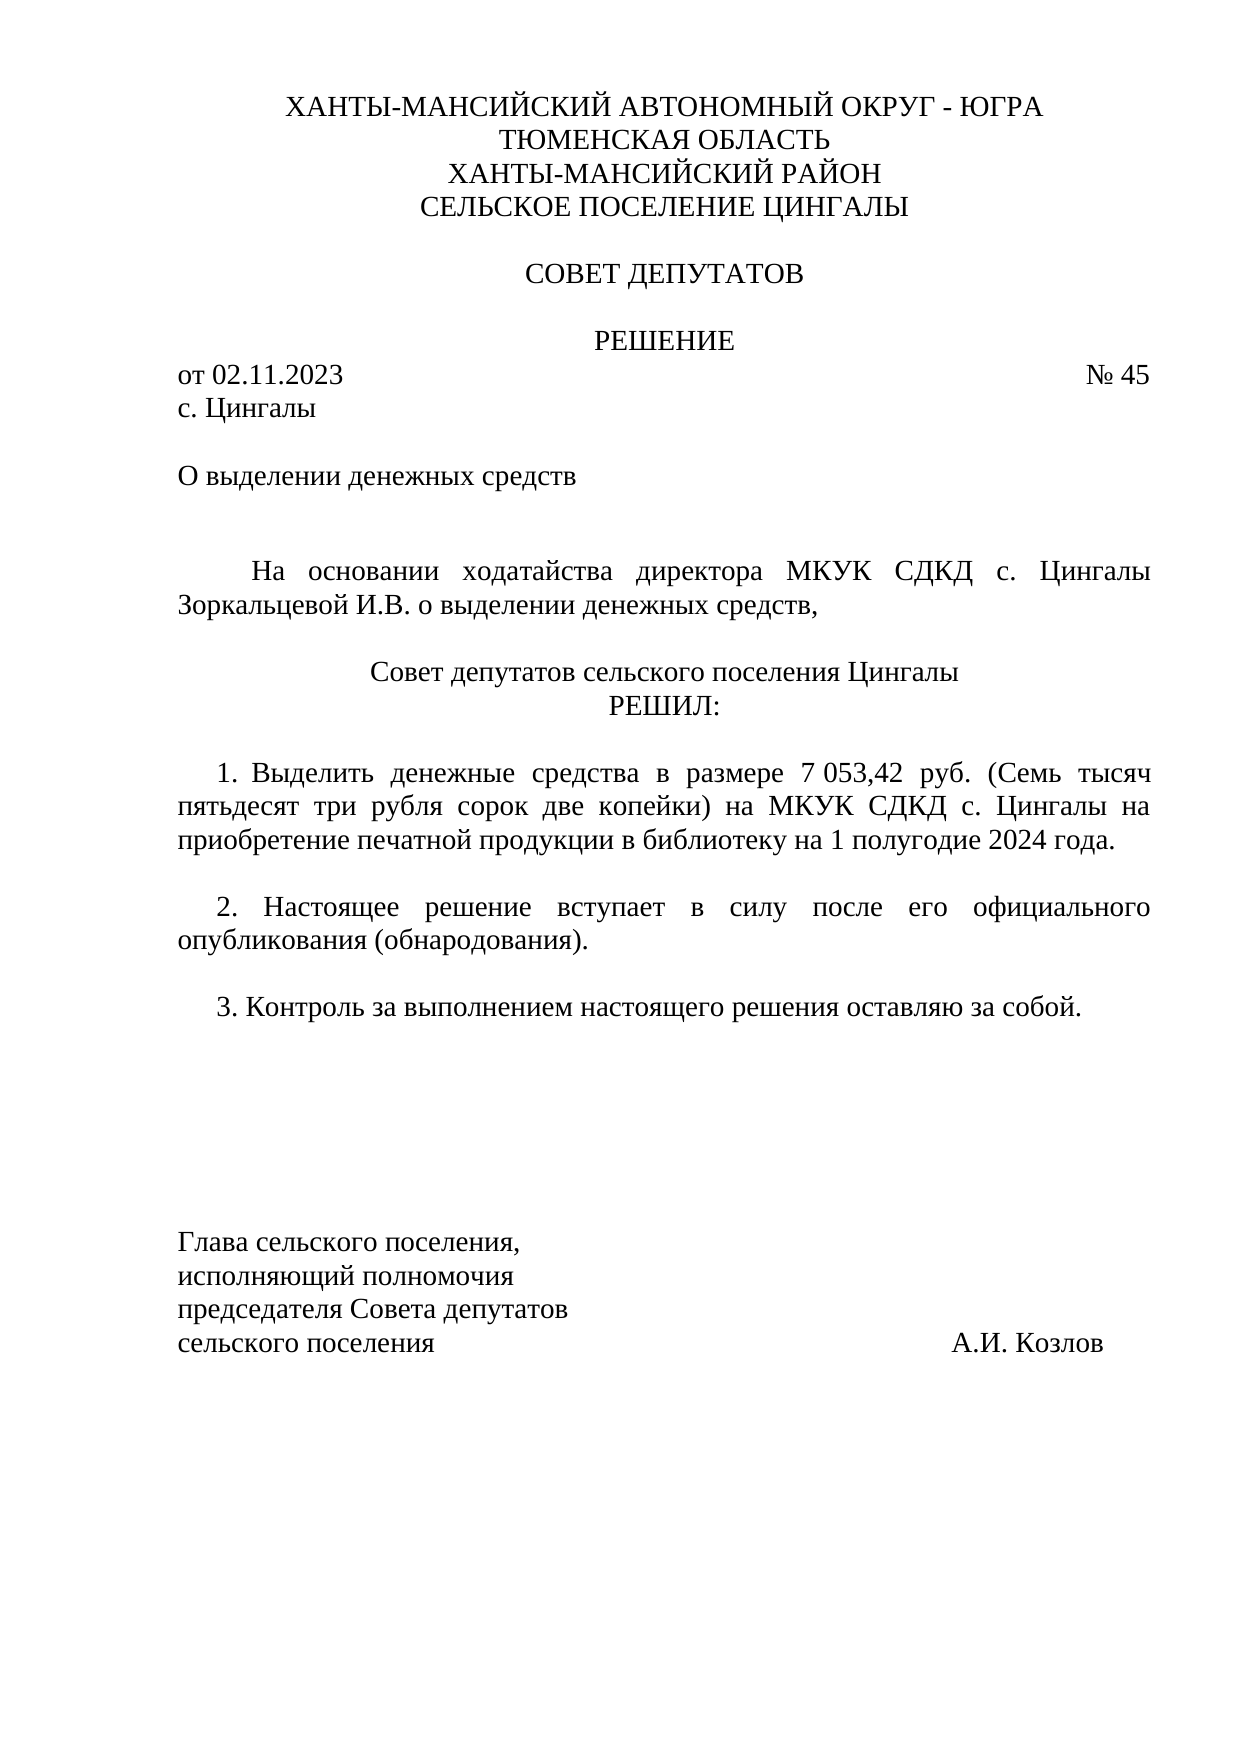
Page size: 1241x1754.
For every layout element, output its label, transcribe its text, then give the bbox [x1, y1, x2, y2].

text ТЮМЕНСКАЯ ОБЛАСТЬ [177, 122, 1152, 156]
text РЕШИЛ: [177, 688, 1152, 721]
table_header О выделении денежных средств [166, 458, 605, 491]
text сельского поселения А.И. Козлов [177, 1325, 1152, 1358]
text ХАНТЫ-МАНСИЙСКИЙ РАЙОН [177, 156, 1152, 189]
text На основании ходатайства директора МКУК СДКД с. Цингалы Зоркальцевой И.В. о выделении денежных средств, [177, 553, 1152, 621]
list Выделить денежные средства в размере 7 053,42 руб. (Семь тысяч пятьдесят три рубля сорок две копейки) на МКУК СДКД с. Цингалы на приобретение печатной продукции в библиотеку на 1 полугодие 2024 года. [177, 755, 1152, 855]
text от 02.11.2023 № 45 [177, 357, 1152, 391]
text с. Цингалы [177, 391, 1152, 424]
text 3. Контроль за выполнением настоящего решения оставляю за собой. [177, 989, 1152, 1023]
text ХАНТЫ-МАНСИЙСКИЙ АВТОНОМНЫЙ ОКРУГ - ЮГРА [177, 89, 1152, 122]
text Совет депутатов сельского поселения Цингалы [177, 654, 1152, 688]
text председателя Совета депутатов [177, 1291, 1152, 1325]
text СЕЛЬСКОЕ ПОСЕЛЕНИЕ ЦИНГАЛЫ [177, 189, 1152, 223]
text РЕШЕНИЕ [177, 323, 1152, 357]
text СОВЕТ ДЕПУТАТОВ [177, 256, 1152, 290]
text Глава сельского поселения, [177, 1224, 1152, 1258]
text исполняющий полномочия [177, 1258, 1152, 1291]
text 2. Настоящее решение вступает в силу после его официального опубликования (обнародования). [177, 889, 1152, 956]
